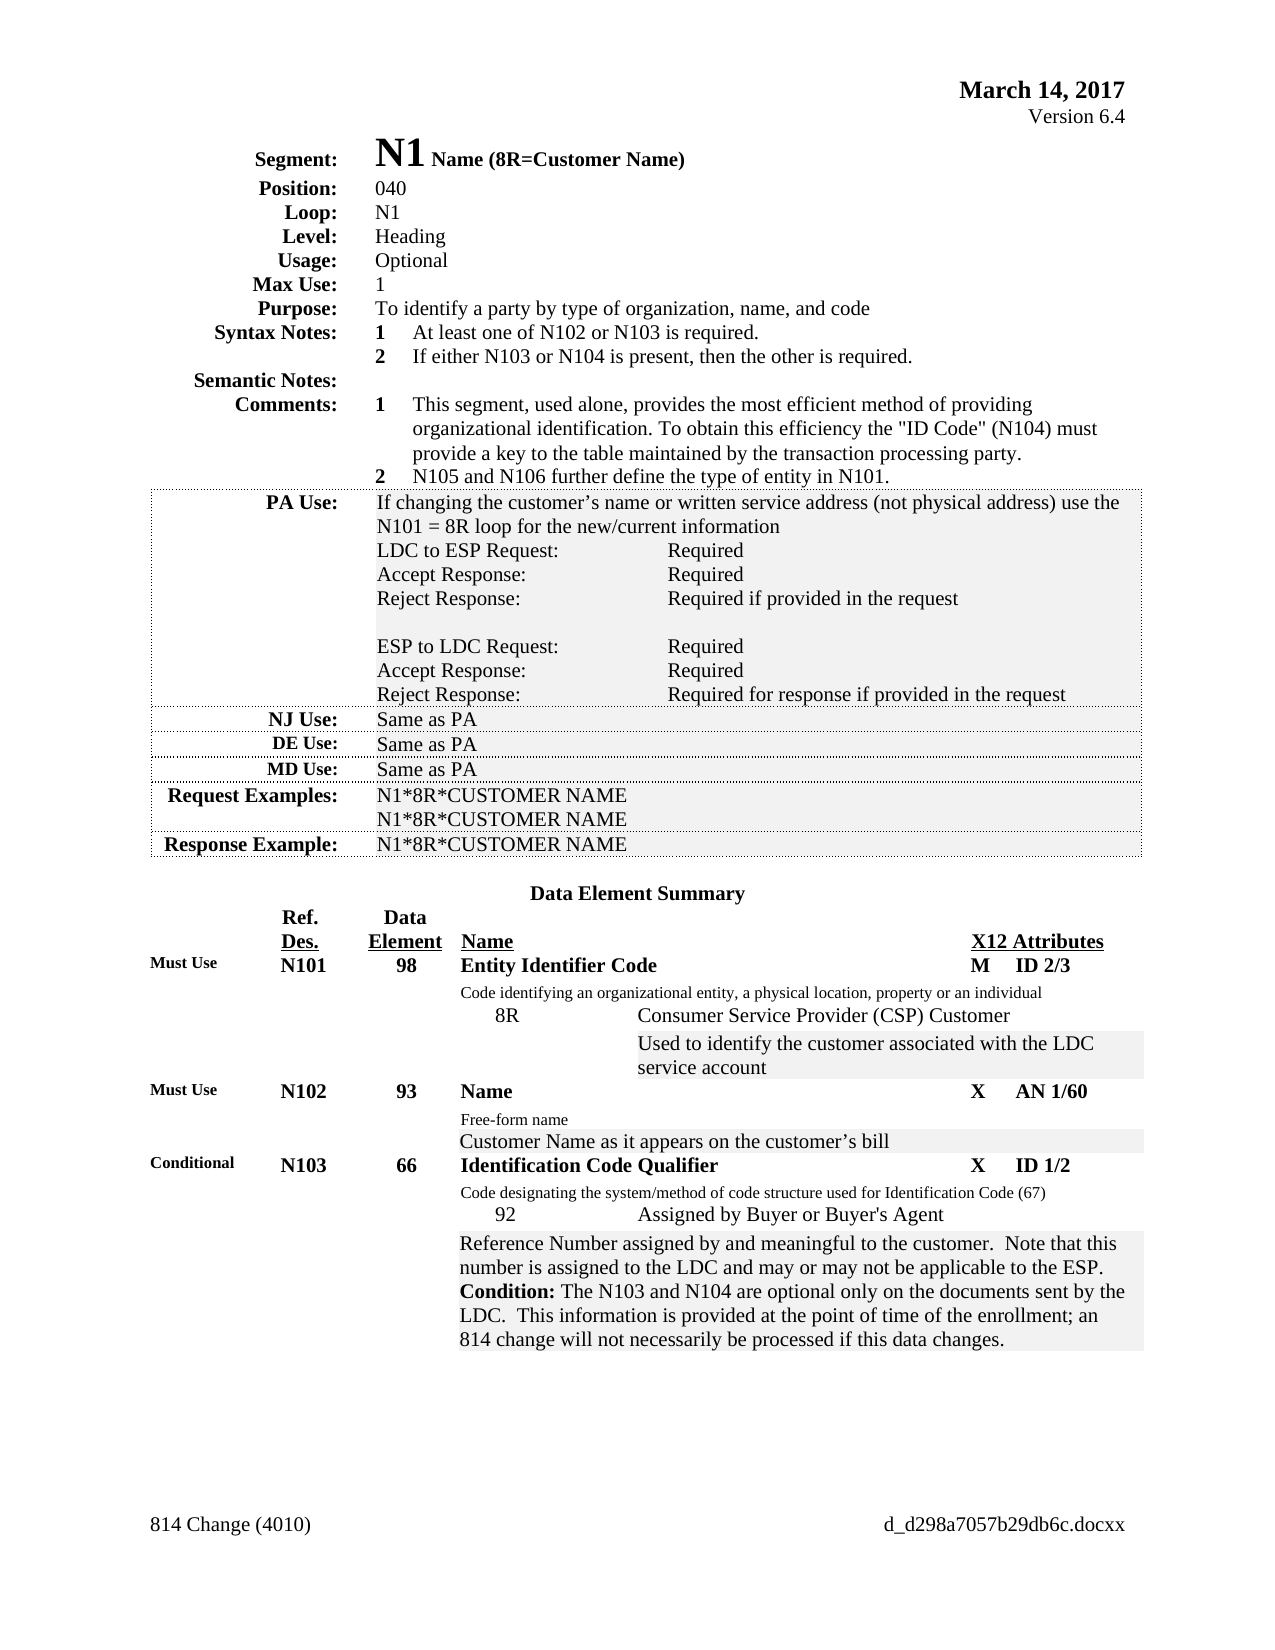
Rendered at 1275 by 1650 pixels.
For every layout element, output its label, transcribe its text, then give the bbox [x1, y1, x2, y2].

text Max Use: 1 [150, 272, 1125, 296]
text 2 If either N103 or N104 is present, then the other is required. [150, 344, 1125, 368]
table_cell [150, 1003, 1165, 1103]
text 2 N105 and N106 further define the type of entity in N101. [150, 464, 1125, 488]
text Data Element Summary [150, 881, 1125, 905]
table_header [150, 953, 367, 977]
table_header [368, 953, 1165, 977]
text Comments: 1 This segment, used alone, provides the most efficient method of providing organizational identification. To obtain this efficiency the "ID Code" (N104) must provide a key to the table maintained by the transaction processing party. [150, 392, 1125, 464]
subtitle Segment: N1 Name (8R=Customer Name) [150, 128, 1125, 176]
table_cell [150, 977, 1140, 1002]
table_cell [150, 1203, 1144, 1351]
text Des. Element Name X12 Attributes [150, 929, 1125, 953]
text Ref. Data [150, 905, 1125, 929]
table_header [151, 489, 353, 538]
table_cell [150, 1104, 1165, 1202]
text Usage: Optional [150, 248, 1125, 272]
text Syntax Notes: 1 At least one of N102 or N103 is required. [150, 320, 1125, 344]
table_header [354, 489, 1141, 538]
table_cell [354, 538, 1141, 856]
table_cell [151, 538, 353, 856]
text Semantic Notes: [150, 368, 1125, 392]
text : N1 [150, 200, 1125, 224]
text Level: Heading [150, 224, 1125, 248]
text Position: 040 [150, 176, 1125, 200]
text Purpose: To identify a party by type of organization, name, and code [150, 296, 1125, 320]
